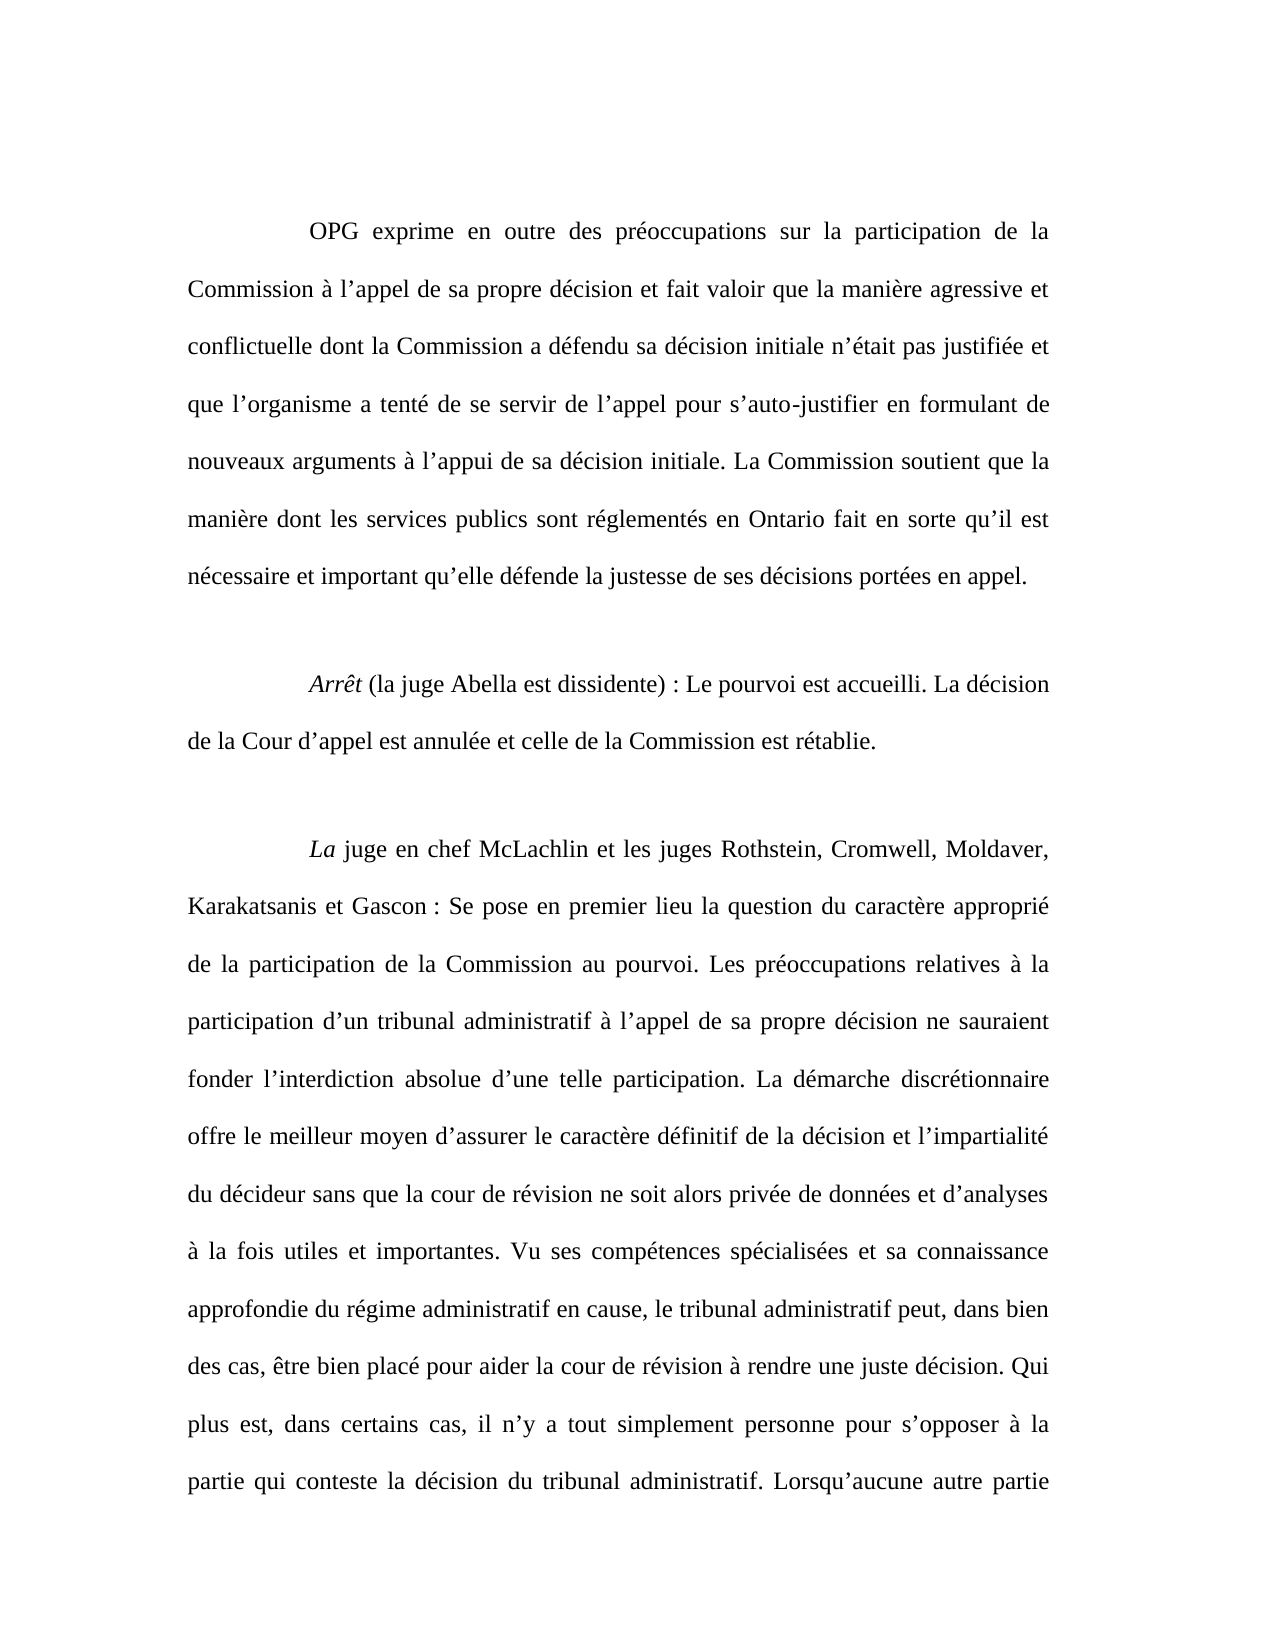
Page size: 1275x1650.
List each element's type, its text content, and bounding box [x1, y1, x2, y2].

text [187, 834, 1050, 1495]
text Arrêt (la juge Abella est dissidente) : Le pourvoi est accueilli. La décision de la Cour d’appel est annulée et celle de la Commission est rétablie. [187, 669, 1050, 755]
text OPG exprime en outre des préoccupations sur la participation de la Commission à l’appel de sa propre décision et fait valoir que la manière agressive et conflictuelle dont la Commission a défendu sa décision initiale n’était pas justifiée et que l’organisme a tenté de se servir de l’appel pour s’auto-justifier en formulant de nouveaux arguments à l’appui de sa décision initiale. La Commission soutient que la manière dont les services publics sont réglementés en Ontario fait en sorte qu’il est nécessaire et important qu’elle défende la justesse de ses décisions portées en appel. [187, 216, 1050, 590]
